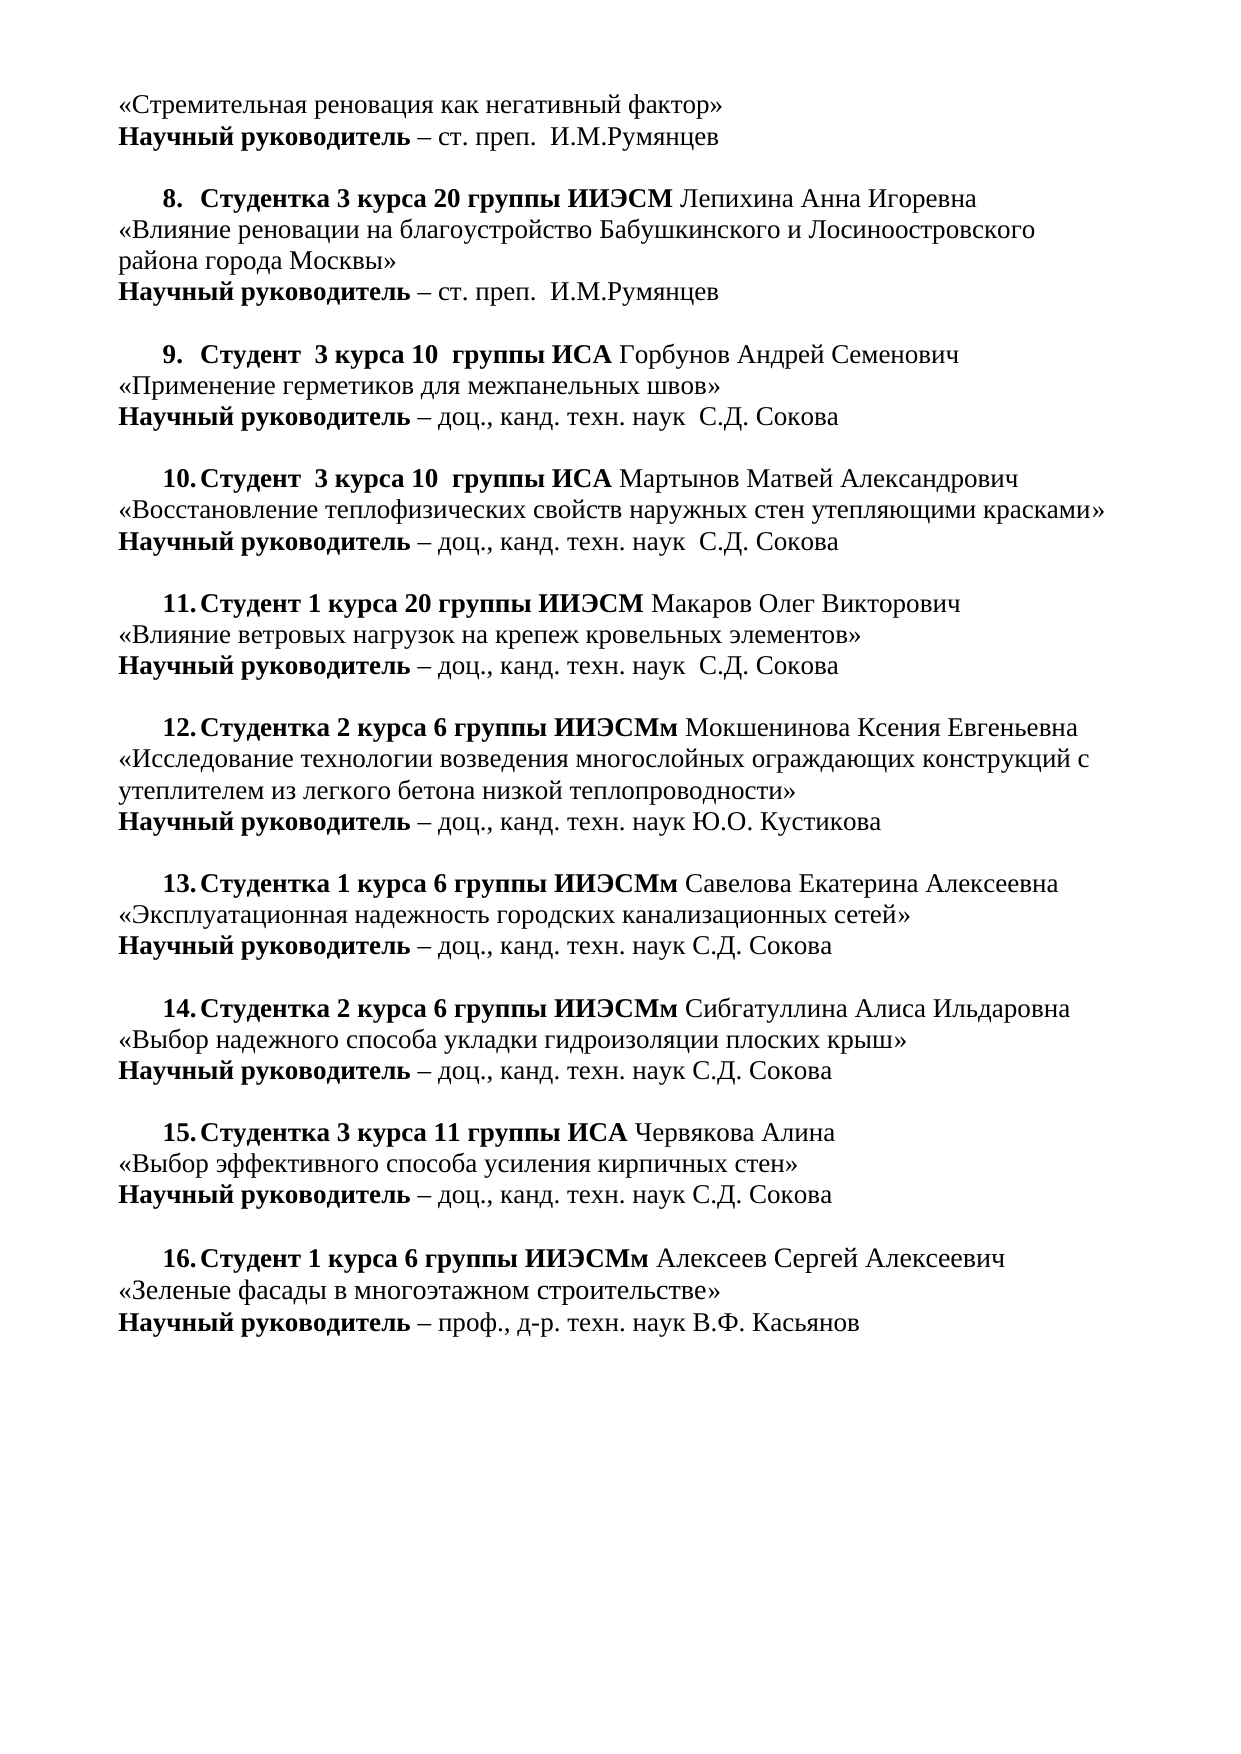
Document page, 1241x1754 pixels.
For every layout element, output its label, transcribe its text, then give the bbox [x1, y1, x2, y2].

list Студент 1 курса 6 группы ИИЭСМм Алексеев Сергей Алексеевич [162, 1241, 1122, 1273]
text Научный руководитель – доц., канд. техн. наук С.Д. Сокова [118, 400, 1122, 431]
text Научный руководитель – доц., канд. техн. наук С.Д. Сокова [118, 1179, 1122, 1210]
text «Влияние реновации на благоустройство Бабушкинского и Лосиноостровского района города Москвы» [118, 213, 1122, 275]
text «Влияние ветровых нагрузок на крепеж кровельных элементов» [118, 618, 1122, 649]
text «Зеленые фасады в многоэтажном строительстве» [118, 1273, 1122, 1306]
text Научный руководитель – проф., д-р. техн. наук В.Ф. Касьянов [118, 1306, 1122, 1337]
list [162, 182, 1122, 213]
list Студентка 2 курса 6 группы ИИЭСМм Мокшенинова Ксения Евгеньевна [162, 711, 1122, 743]
list Студентка 3 курса 11 группы ИСА Червякова Алина [162, 1116, 1122, 1147]
text Научный руководитель – ст. преп. И.М.Румянцев [118, 120, 1122, 151]
text «Выбор эффективного способа усиления кирпичных стен» [118, 1147, 1122, 1179]
text «Исследование технологии возведения многослойных ограждающих конструкций с утеплителем из легкого бетона низкой теплопроводности» [118, 743, 1122, 805]
text «Стремительная реновация как негативный фактор» [118, 88, 1122, 120]
text «Выбор надежного способа укладки гидроизоляции плоских крыш» [118, 1023, 1122, 1054]
text Научный руководитель – доц., канд. техн. наук Ю.О. Кустикова [118, 805, 1122, 836]
list Студент 1 курса 20 группы ИИЭСМ Макаров Олег Викторович [162, 587, 1122, 618]
list Студент 3 курса 10 группы ИСА Горбунов Андрей Семенович [162, 338, 1122, 369]
list Студентка 1 курса 6 группы ИИЭСМм Савелова Екатерина Алексеевна [162, 867, 1122, 898]
list Студент 3 курса 10 группы ИСА Мартынов Матвей Александрович [162, 462, 1122, 493]
text Научный руководитель – доц., канд. техн. наук С.Д. Сокова [118, 929, 1122, 961]
list Студентка 2 курса 6 группы ИИЭСМм Сибгатуллина Алиса Ильдаровна [162, 992, 1122, 1023]
text «Применение герметиков для межпанельных швов» [118, 369, 1122, 400]
text Научный руководитель – доц., канд. техн. наук С.Д. Сокова [118, 649, 1122, 680]
text Научный руководитель – доц., канд. техн. наук С.Д. Сокова [118, 1054, 1122, 1085]
text Научный руководитель – доц., канд. техн. наук С.Д. Сокова [118, 524, 1122, 556]
text Научный руководитель – ст. преп. И.М.Румянцев [118, 275, 1122, 307]
text «Восстановление теплофизических свойств наружных стен утепляющими красками» [118, 493, 1122, 524]
text «Эксплуатационная надежность городских канализационных сетей» [118, 898, 1122, 929]
